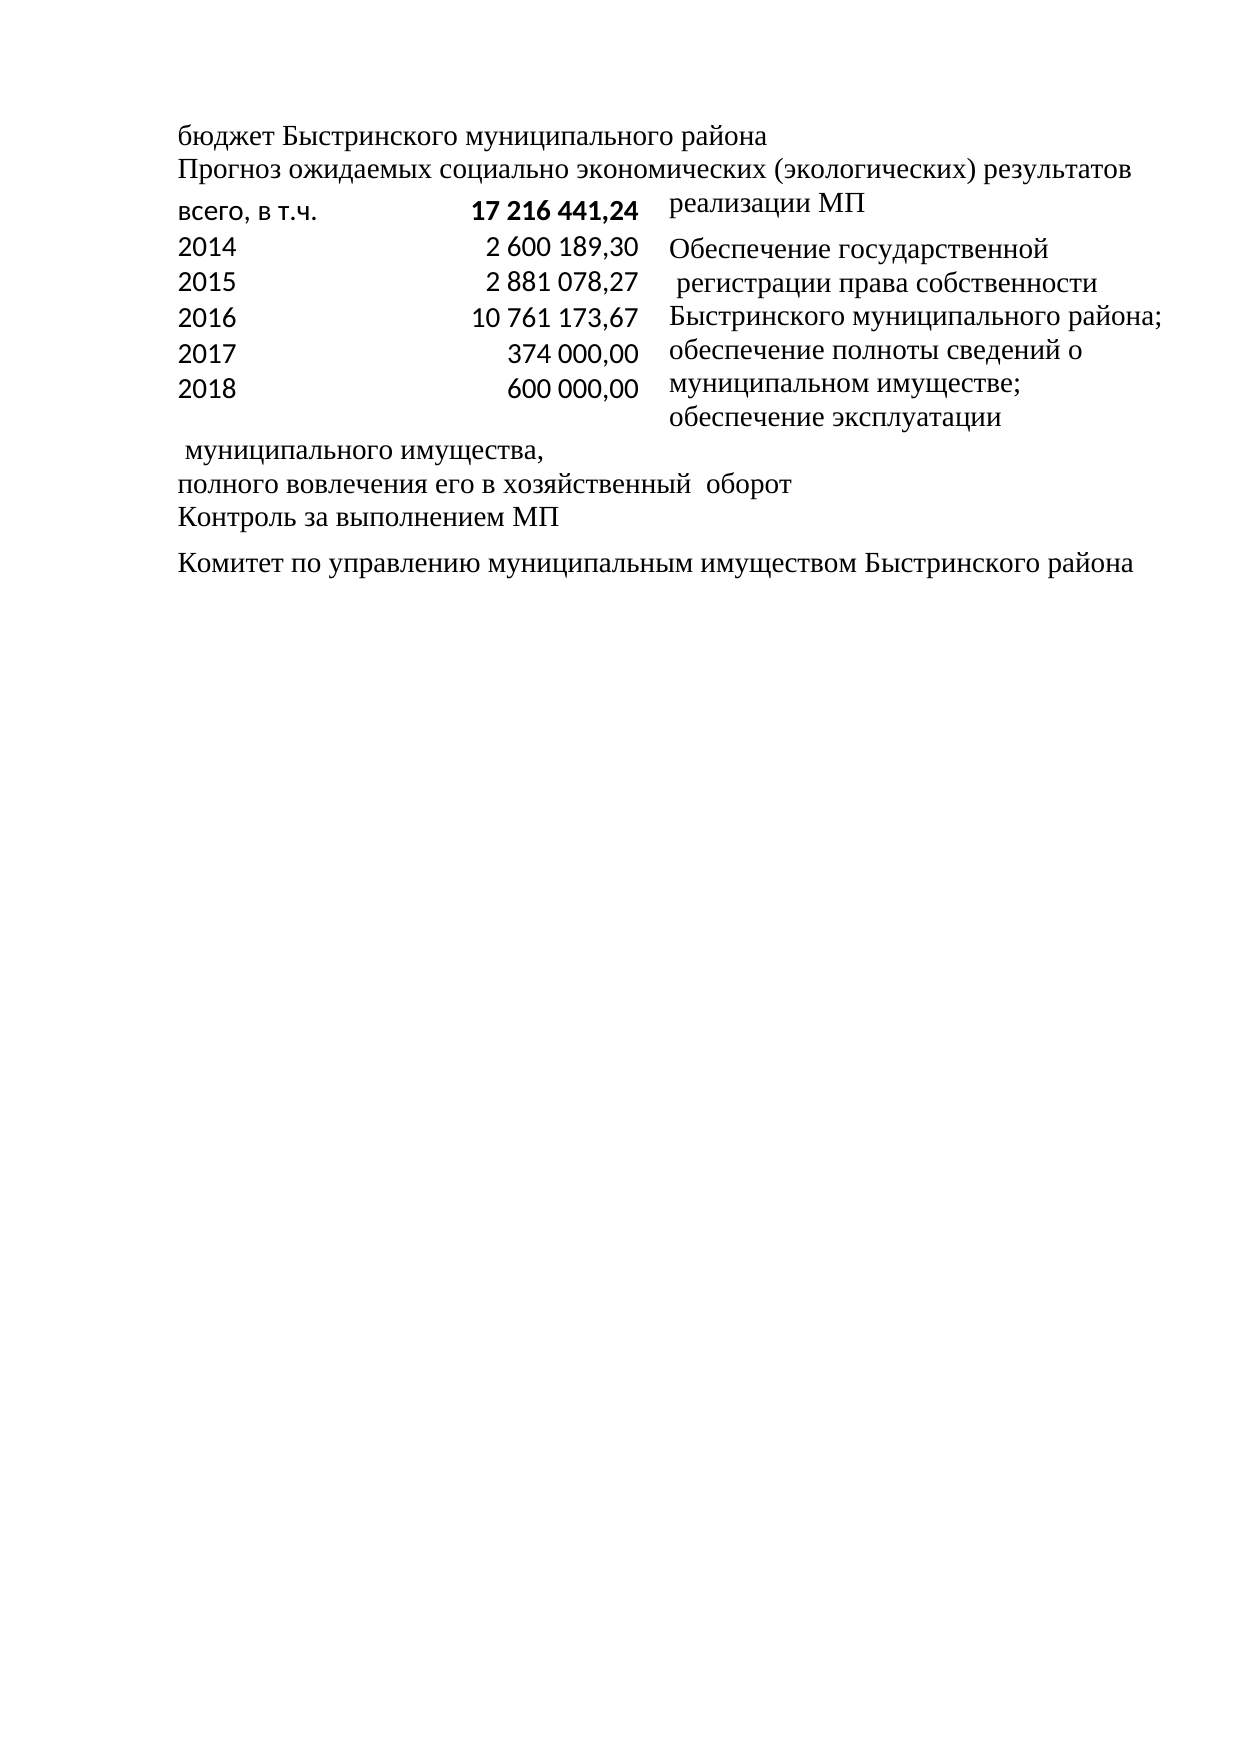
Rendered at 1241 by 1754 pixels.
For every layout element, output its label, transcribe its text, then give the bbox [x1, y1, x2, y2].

text муниципального имущества, [177, 432, 1181, 466]
text Прогноз ожидаемых социально экономических (экологических) результатов реализации МП [177, 152, 1181, 219]
text обеспечение эксплуатации [177, 399, 1181, 432]
text бюджет Быстринского муниципального района [177, 118, 1181, 152]
text полного вовлечения его в хозяйственный оборот [177, 466, 1181, 499]
text Обеспечение государственной [177, 231, 1181, 265]
text Контроль за выполнением МП [177, 499, 1181, 533]
text регистрации права собственности Быстринского муниципального района; обеспечение полноты сведений о муниципальном имуществе; [177, 265, 1181, 399]
text Комитет по управлению муниципальным имуществом Быстринского района [177, 546, 1181, 579]
